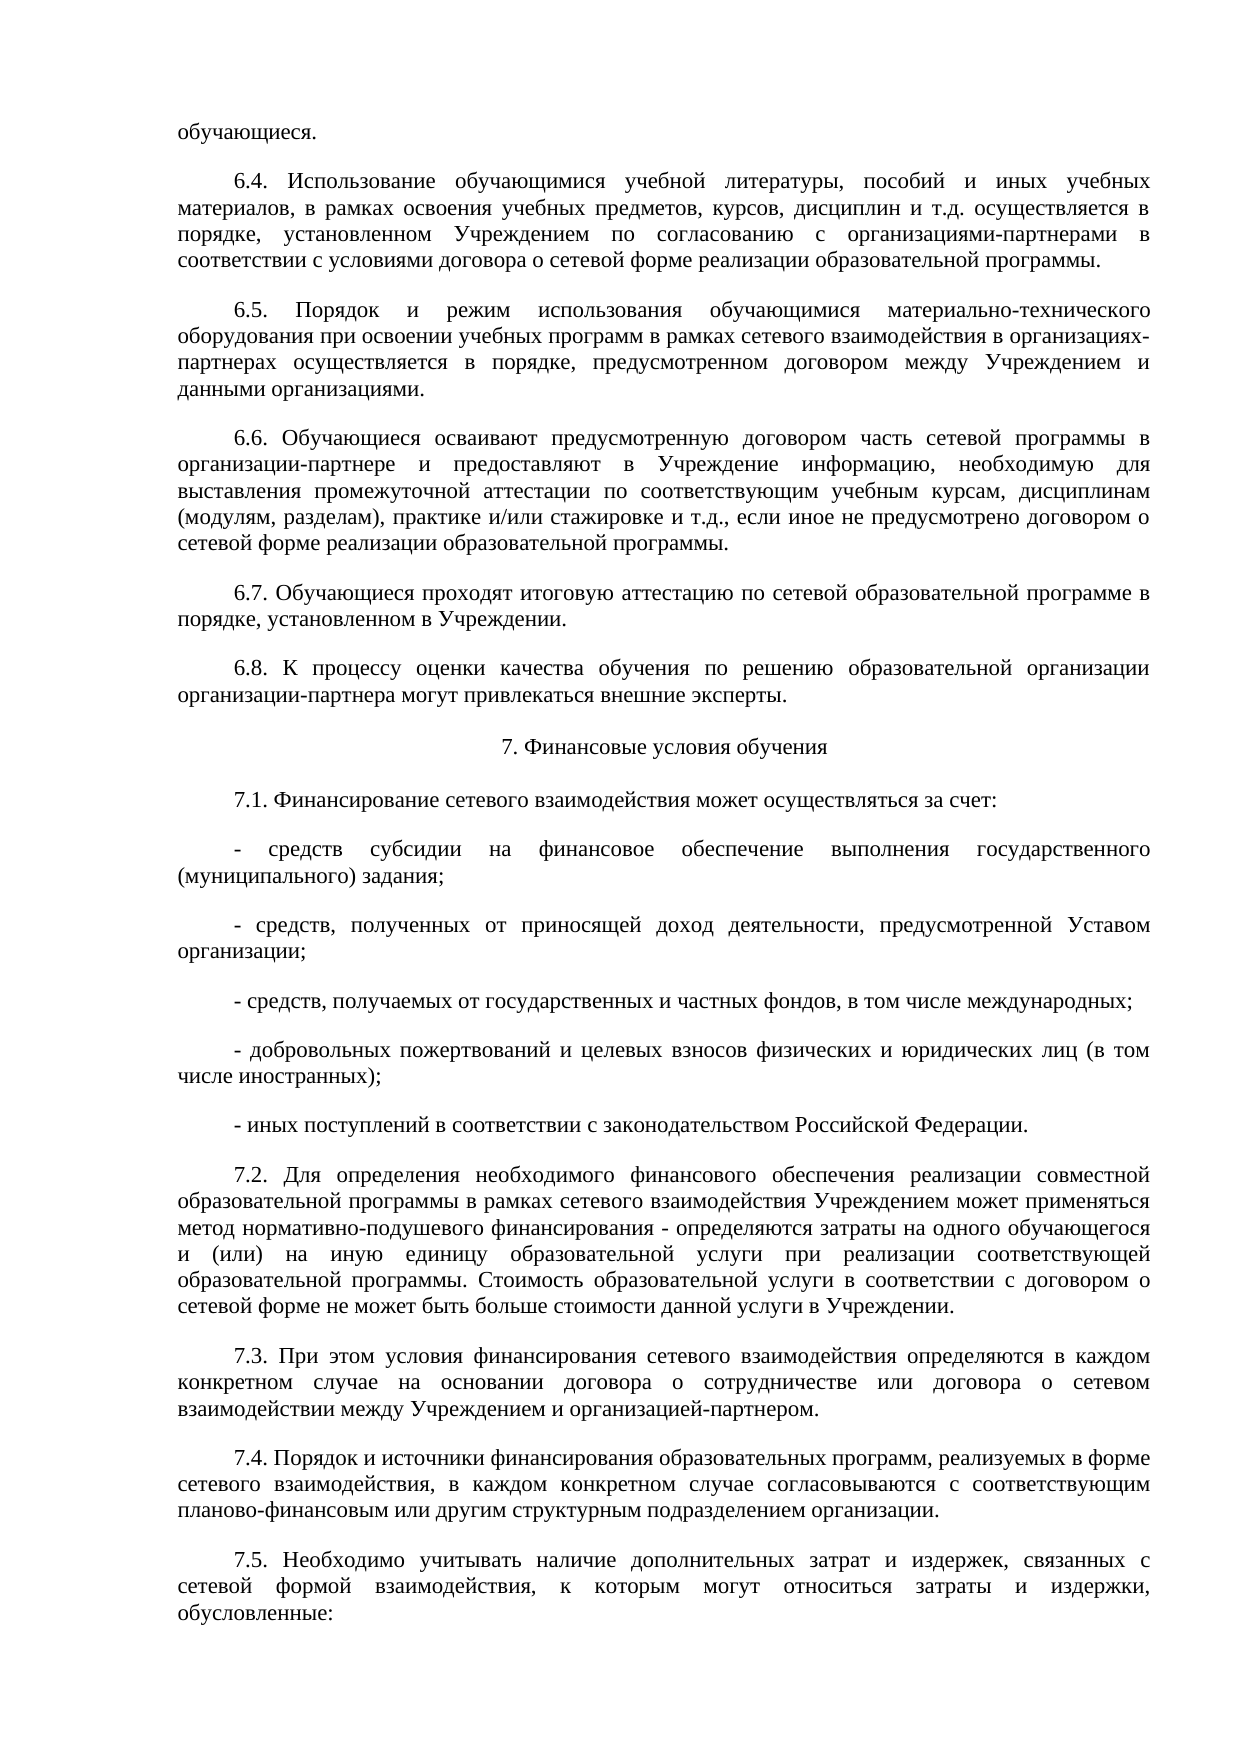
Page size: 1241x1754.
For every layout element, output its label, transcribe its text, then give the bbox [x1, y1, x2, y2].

text 6.6. Обучающиеся осваивают предусмотренную договором часть сетевой программы в организации-партнере и предоставляют в Учреждение информацию, необходимую для выставления промежуточной аттестации по соответствующим учебным курсам, дисциплинам (модулям, разделам), практике и/или стажировке и т.д., если иное не предусмотрено договором о сетевой форме реализации образовательной программы. [177, 424, 1152, 556]
text 7.3. При этом условия финансирования сетевого взаимодействия определяются в каждом конкретном случае на основании договора о сотрудничестве или договора о сетевом взаимодействии между Учреждением и организацией-партнером. [177, 1342, 1152, 1421]
text 6.7. Обучающиеся проходят итоговую аттестацию по сетевой образовательной программе в порядке, установленном в Учреждении. [177, 579, 1152, 631]
text - добровольных пожертвований и целевых взносов физических и юридических лиц (в том числе иностранных); [177, 1036, 1152, 1089]
text - средств субсидии на финансовое обеспечение выполнения государственного (муниципального) задания; [177, 835, 1152, 888]
text 7.4. Порядок и источники финансирования образовательных программ, реализуемых в форме сетевого взаимодействия, в каждом конкретном случае согласовываются с соответствующим планово-финансовым или другим структурным подразделением организации. [177, 1444, 1152, 1523]
text 7.1. Финансирование сетевого взаимодействия может осуществляться за счет: [177, 786, 1152, 812]
text 7. Финансовые условия обучения [177, 733, 1152, 760]
text 7.2. Для определения необходимого финансового обеспечения реализации совместной образовательной программы в рамках сетевого взаимодействия Учреждением может применяться метод нормативно-подушевого финансирования - определяются затраты на одного обучающегося и (или) на иную единицу образовательной услуги при реализации соответствующей образовательной программы. Стоимость образовательной услуги в соответствии с договором о сетевой форме не может быть больше стоимости данной услуги в Учреждении. [177, 1161, 1152, 1319]
text - иных поступлений в соответствии с законодательством Российской Федерации. [177, 1112, 1152, 1138]
text 6.8. К процессу оценки качества обучения по решению образовательной организации организации-партнера могут привлекаться внешние эксперты. [177, 654, 1152, 707]
text 7.5. Необходимо учитывать наличие дополнительных затрат и издержек, связанных с сетевой формой взаимодействия, к которым могут относиться затраты и издержки, обусловленные: [177, 1546, 1152, 1625]
text 6.5. Порядок и режим использования обучающимися материально-технического оборудования при освоении учебных программ в рамках сетевого взаимодействия в организациях-партнерах осуществляется в порядке, предусмотренном договором между Учреждением и данными организациями. [177, 296, 1152, 401]
text 6.4. Использование обучающимися учебной литературы, пособий и иных учебных материалов, в рамках освоения учебных предметов, курсов, дисциплин и т.д. осуществляется в порядке, установленном Учреждением по согласованию с организациями-партнерами в соответствии с условиями договора о сетевой форме реализации образовательной программы. [177, 167, 1152, 273]
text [177, 118, 1152, 144]
text - средств, полученных от приносящей доход деятельности, предусмотренной Уставом организации; [177, 911, 1152, 964]
text - средств, получаемых от государственных и частных фондов, в том числе международных; [177, 987, 1152, 1013]
